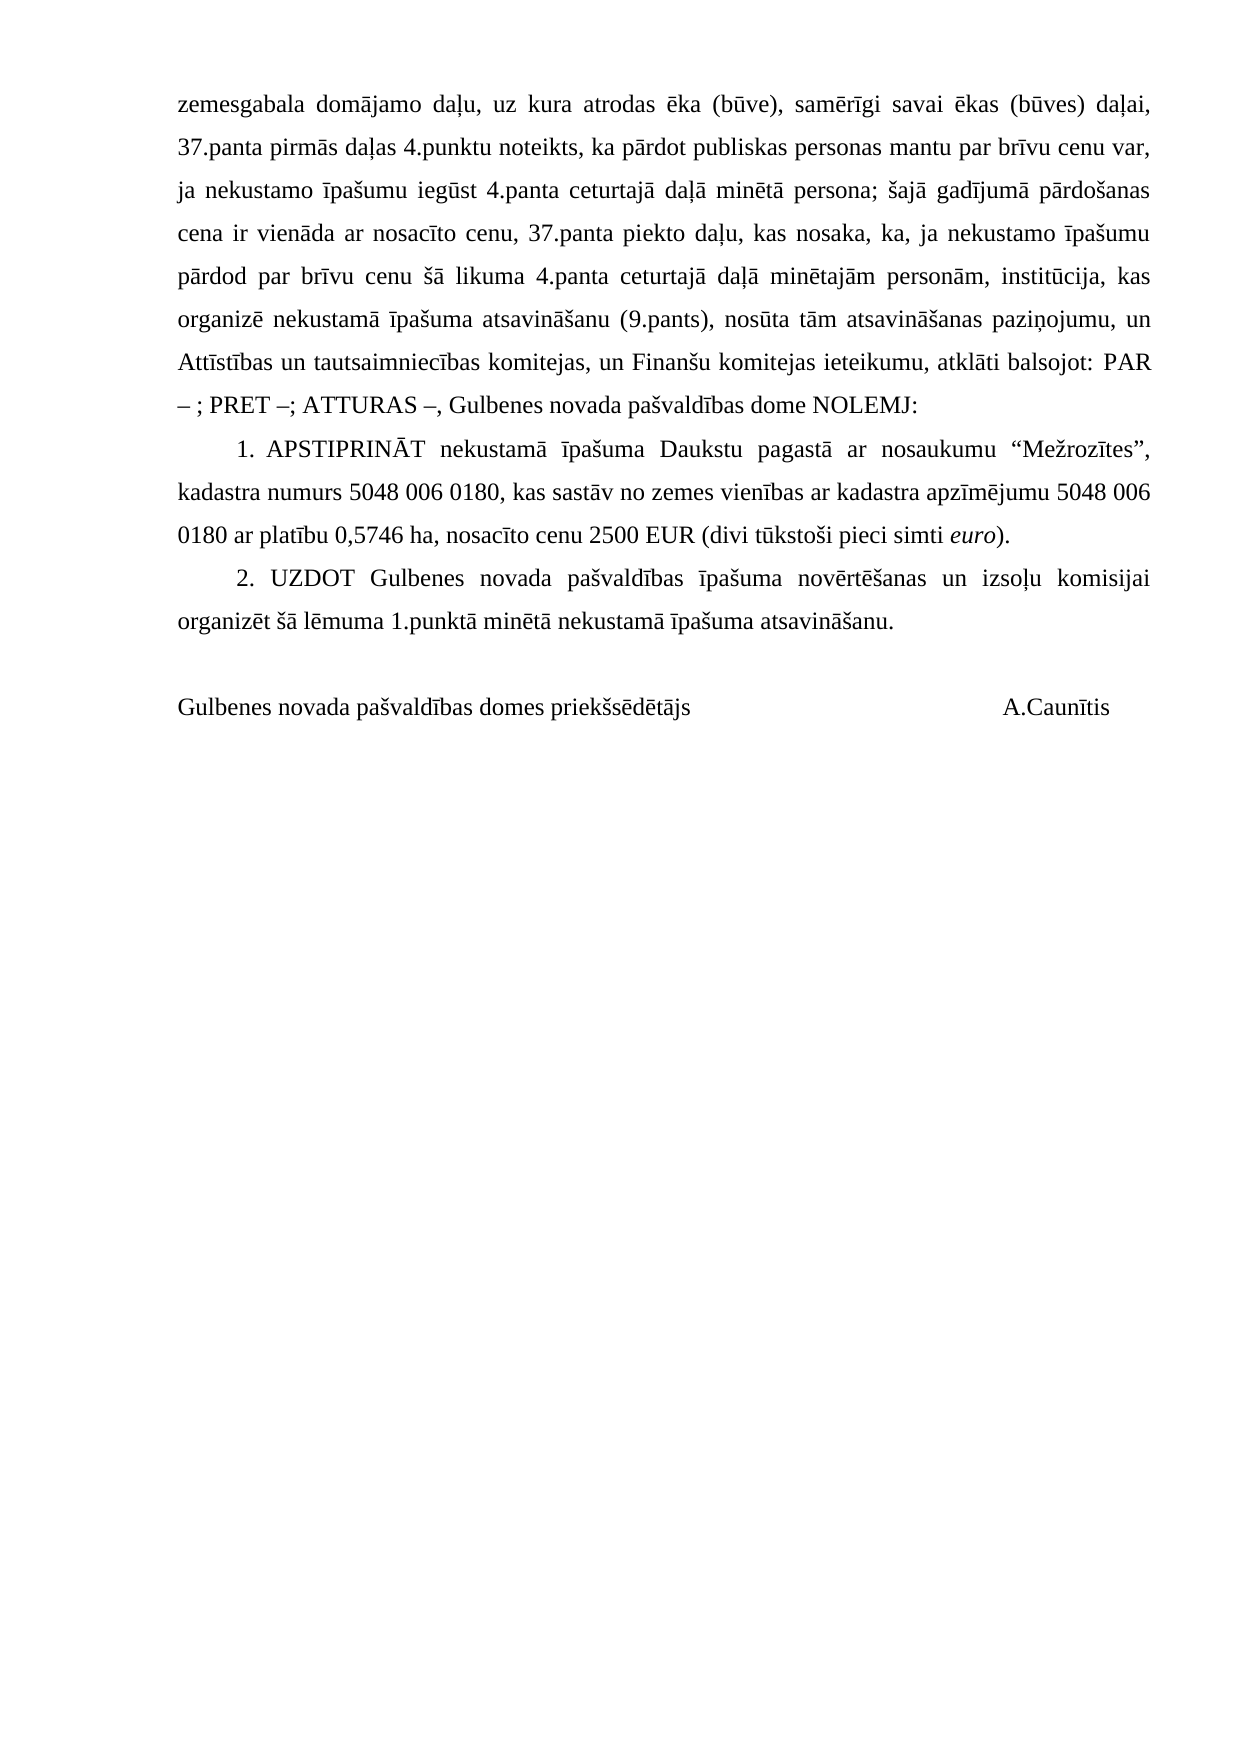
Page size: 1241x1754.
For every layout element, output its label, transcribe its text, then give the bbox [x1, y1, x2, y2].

text Gulbenes novada pašvaldības domes priekšsēdētājs A.Caunītis [177, 692, 1152, 721]
text 2. UZDOT Gulbenes novada pašvaldības īpašuma novērtēšanas un izsoļu komisijai organizēt šā lēmuma 1.punktā minētā nekustamā īpašuma atsavināšanu. [177, 563, 1152, 635]
list APSTIPRINĀT nekustamā īpašuma Daukstu pagastā ar nosaukumu “Mežrozītes”, kadastra numurs 5048 006 0180, kas sastāv no zemes vienības ar kadastra apzīmējumu 5048 006 0180 ar platību 0,5746 ha, nosacīto cenu 2500 EUR (divi tūkstoši pieci simti euro). [177, 434, 1152, 549]
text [177, 89, 1152, 419]
